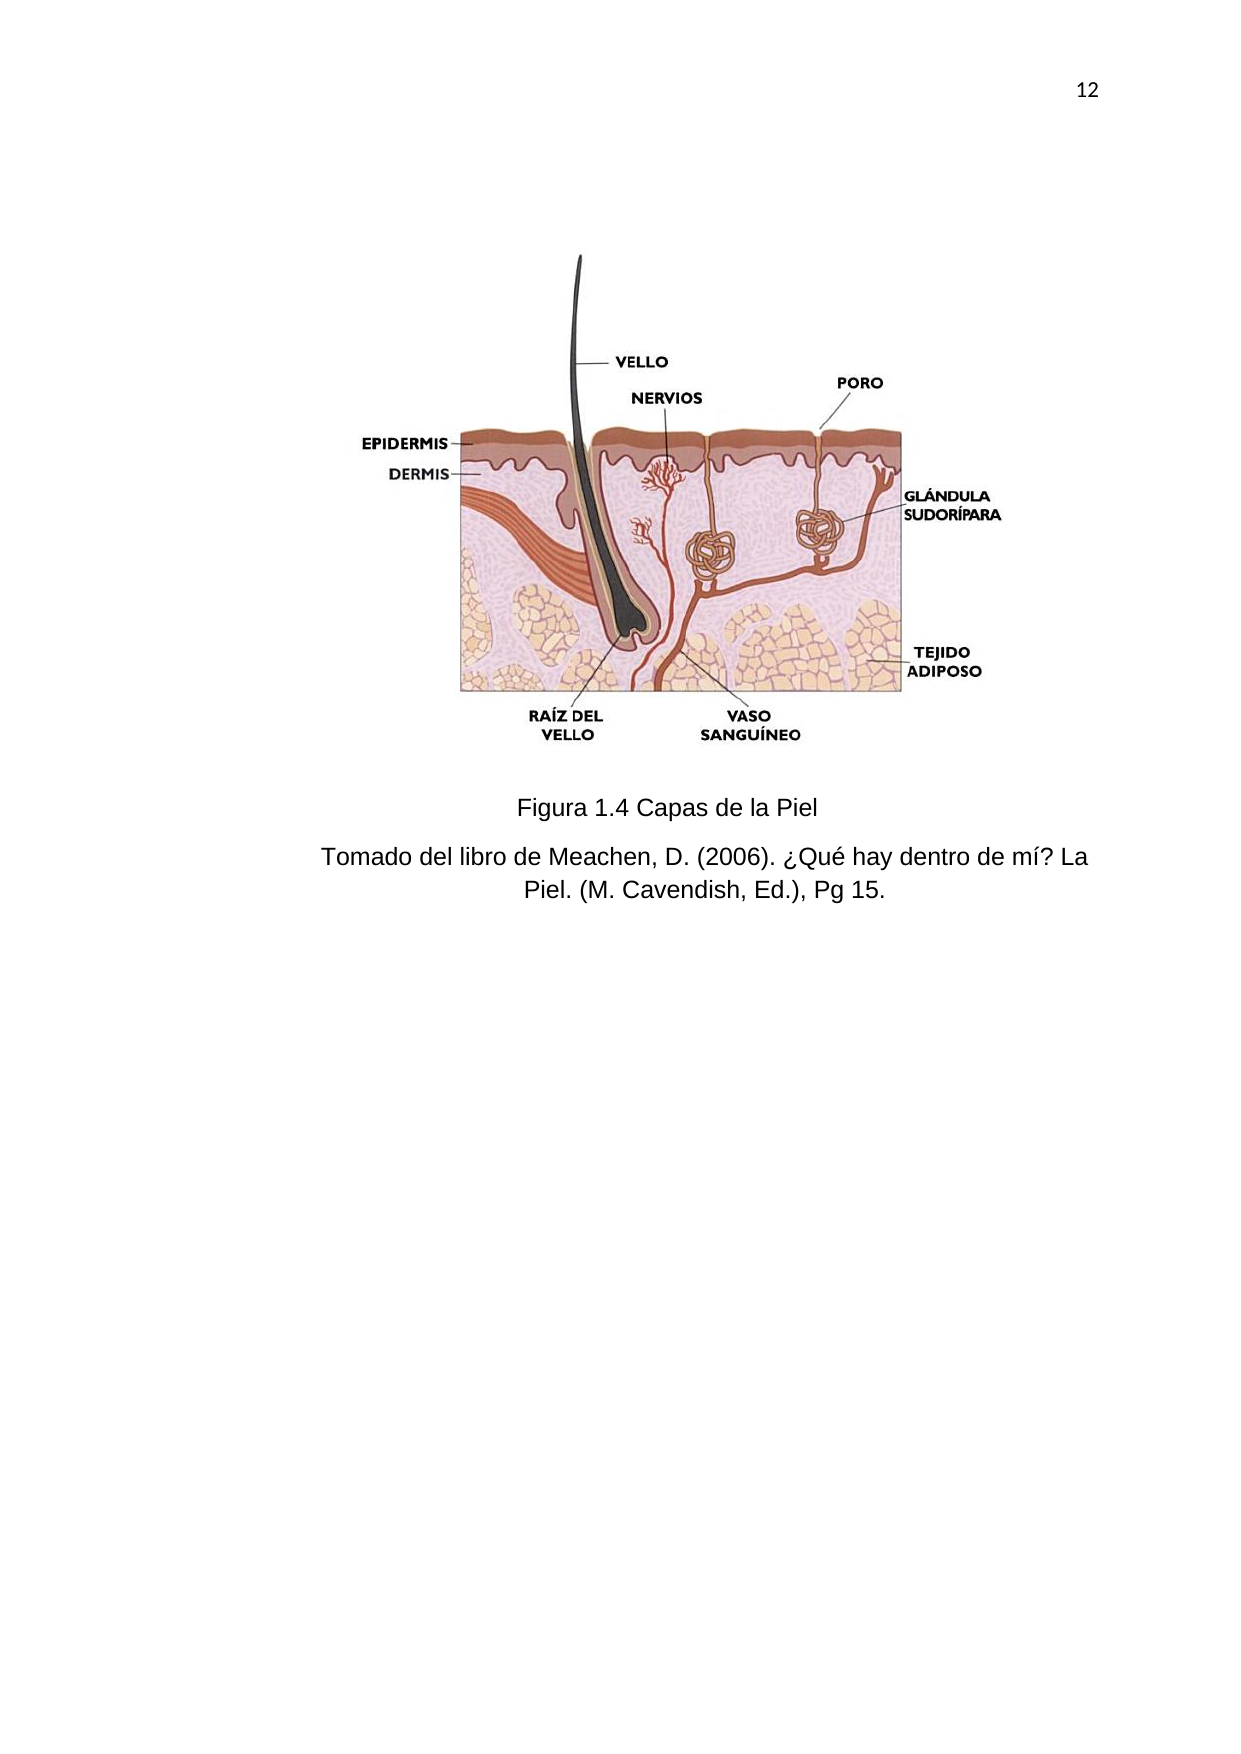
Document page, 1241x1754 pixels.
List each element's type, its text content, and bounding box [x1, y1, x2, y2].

picture [350, 236, 1022, 768]
list Tomado del libro de Meachen, D. (2006). ¿Qué hay dentro de mí? La Piel. (M. Cavendish, Ed.), Pg 15. [311, 842, 1098, 904]
text Figura 1.4 Capas de la Piel [236, 793, 1098, 821]
